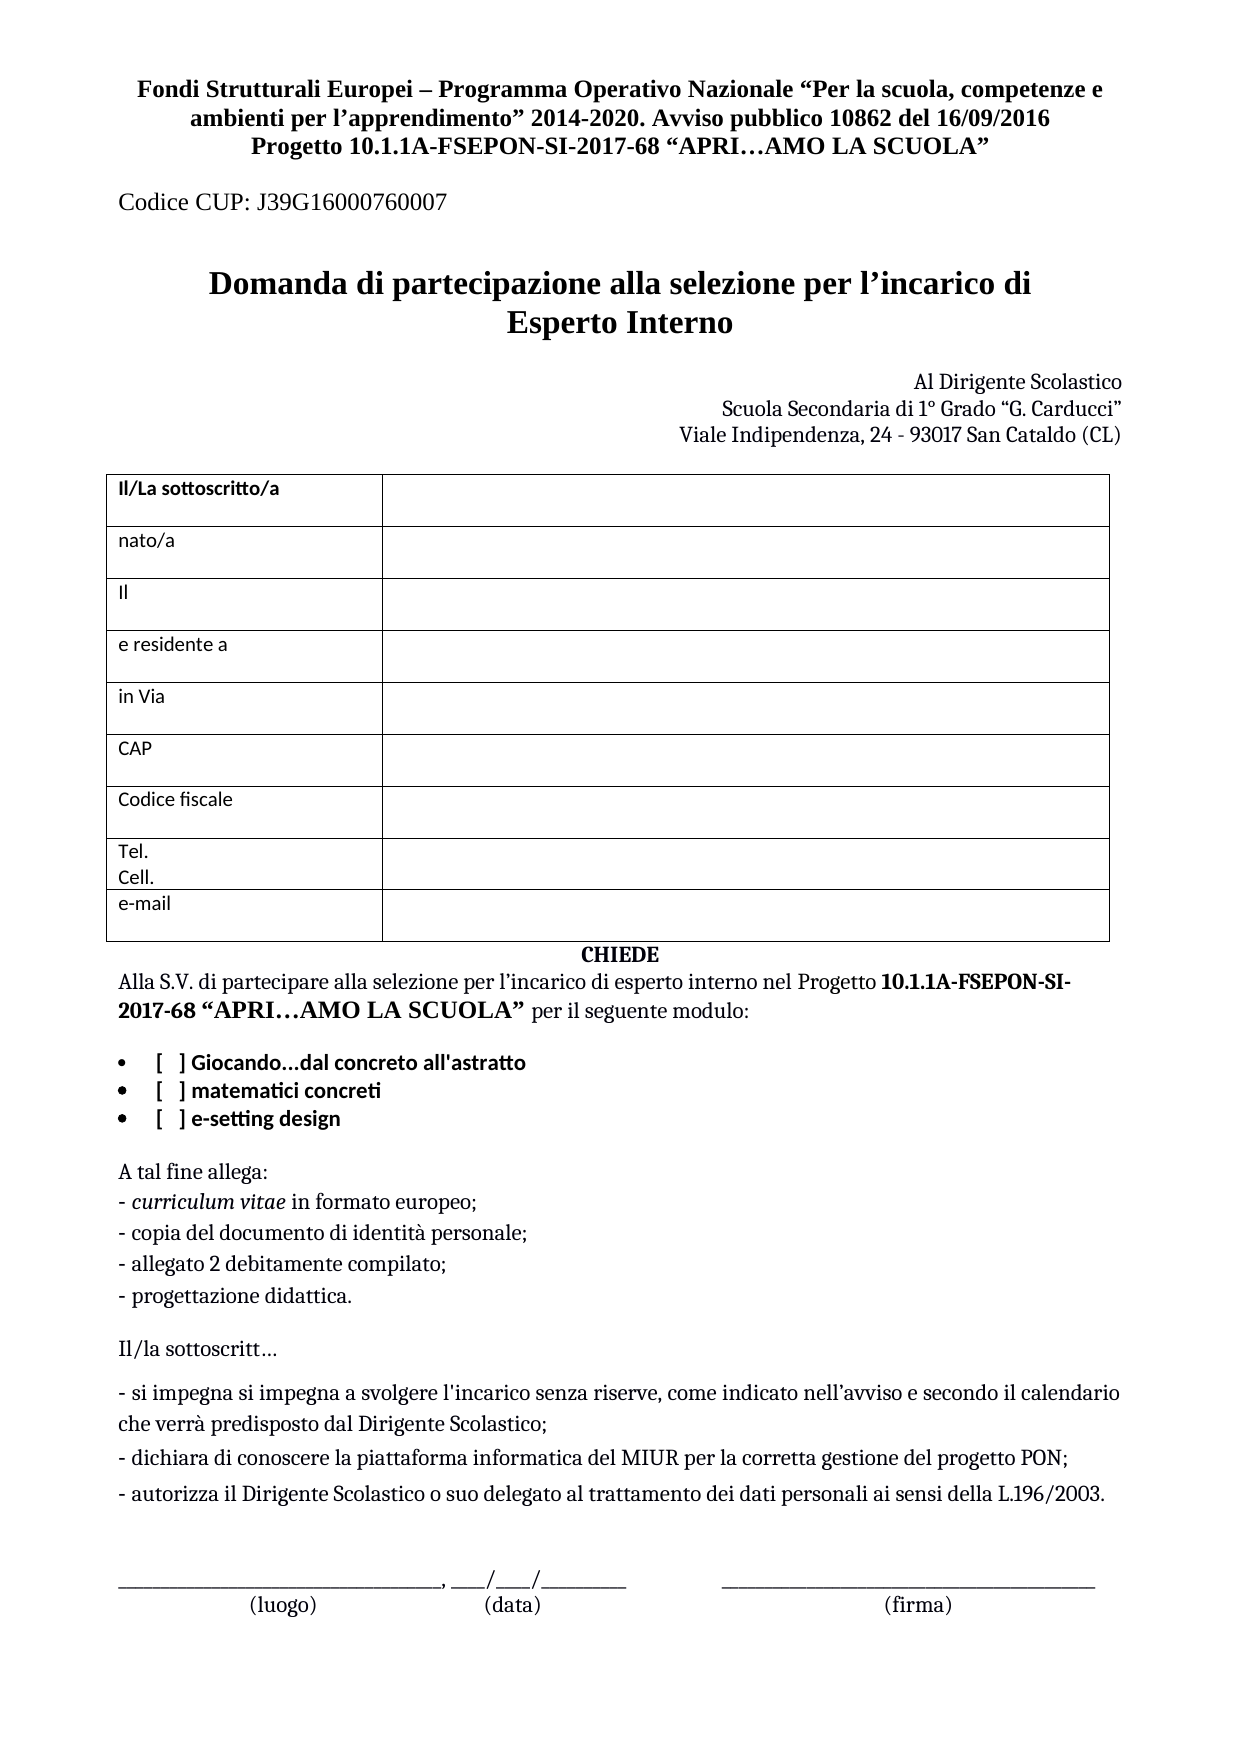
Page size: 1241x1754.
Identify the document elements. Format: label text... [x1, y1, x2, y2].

list [ ] Giocando...dal concreto all'astratto [118, 1048, 1122, 1076]
list [ ] e-setting design [118, 1104, 1122, 1132]
text Al Dirigente Scolastico [118, 369, 1122, 395]
text - copia del documento di identità personale; [118, 1216, 1122, 1247]
text - curriculum vitae in formato europeo; [118, 1185, 1122, 1216]
table_cell [383, 631, 1109, 682]
text Fondi Strutturali Europei – Programma Operativo Nazionale “Per la scuola, competenze e ambienti per l’apprendimento” 2014-2020. Avviso pubblico 10862 del 16/09/2016 [118, 74, 1122, 131]
table_cell [383, 579, 1109, 630]
text ______________________________________, ____/____/__________ ____________________________________________ [118, 1566, 1122, 1592]
text Progetto 10.1.1A-FSEPON-SI-2017-68 “APRI…AMO LA SCUOLA” [118, 131, 1122, 160]
text CHIEDE [118, 942, 1122, 969]
text Viale Indipendenza, 24 - 93017 San Cataldo (CL) [118, 422, 1122, 448]
text Scuola Secondaria di 1° Grado “G. Carducci” [118, 395, 1122, 422]
text - autorizza il Dirigente Scolastico o suo delegato al trattamento dei dati personali ai sensi della L.196/2003. [118, 1477, 1122, 1508]
text - progettazione didattica. [118, 1279, 1122, 1310]
table_cell [383, 735, 1109, 786]
table_cell Codice fiscale [107, 787, 382, 837]
text Esperto Interno [118, 302, 1122, 340]
text Alla S.V. di partecipare alla selezione per l’incarico di esperto interno nel Progetto 10.1.1A-FSEPON-SI-2017-68 “APRI…AMO LA SCUOLA” per il seguente modulo: [118, 969, 1122, 1024]
text - dichiara di conoscere la piattaforma informatica del MIUR per la corretta gestione del progetto PON; [118, 1441, 1122, 1472]
text - si impegna si impegna a svolgere l'incarico senza riserve, come indicato nell’avviso e secondo il calendario che verrà predisposto dal Dirigente Scolastico; [118, 1376, 1122, 1437]
table_cell [383, 890, 1109, 941]
table_cell [383, 787, 1109, 837]
text Codice CUP: J39G16000760007 [118, 187, 1122, 216]
table_cell Il [107, 579, 382, 630]
table_cell [383, 527, 1109, 578]
table_cell e-mail [107, 890, 382, 941]
table_cell in Via [107, 683, 382, 734]
table_cell nato/a [107, 527, 382, 578]
table_cell [383, 683, 1109, 734]
text (luogo) (data) (firma) [118, 1592, 1122, 1618]
text - allegato 2 debitamente compilato; [118, 1247, 1122, 1279]
table_cell e residente a [107, 631, 382, 682]
table_cell [383, 839, 1109, 889]
text Domanda di partecipazione alla selezione per l’incarico di [118, 263, 1122, 302]
text A tal fine allega: [118, 1158, 1122, 1185]
table_cell CAP [107, 735, 382, 786]
table_header [383, 475, 1109, 526]
table_cell Tel. Cell. [107, 839, 382, 889]
list [ ] matematici concreti [118, 1076, 1122, 1104]
text Il/la sottoscritt… [118, 1336, 1122, 1363]
table_header Il/La sottoscritto/a [107, 475, 382, 526]
